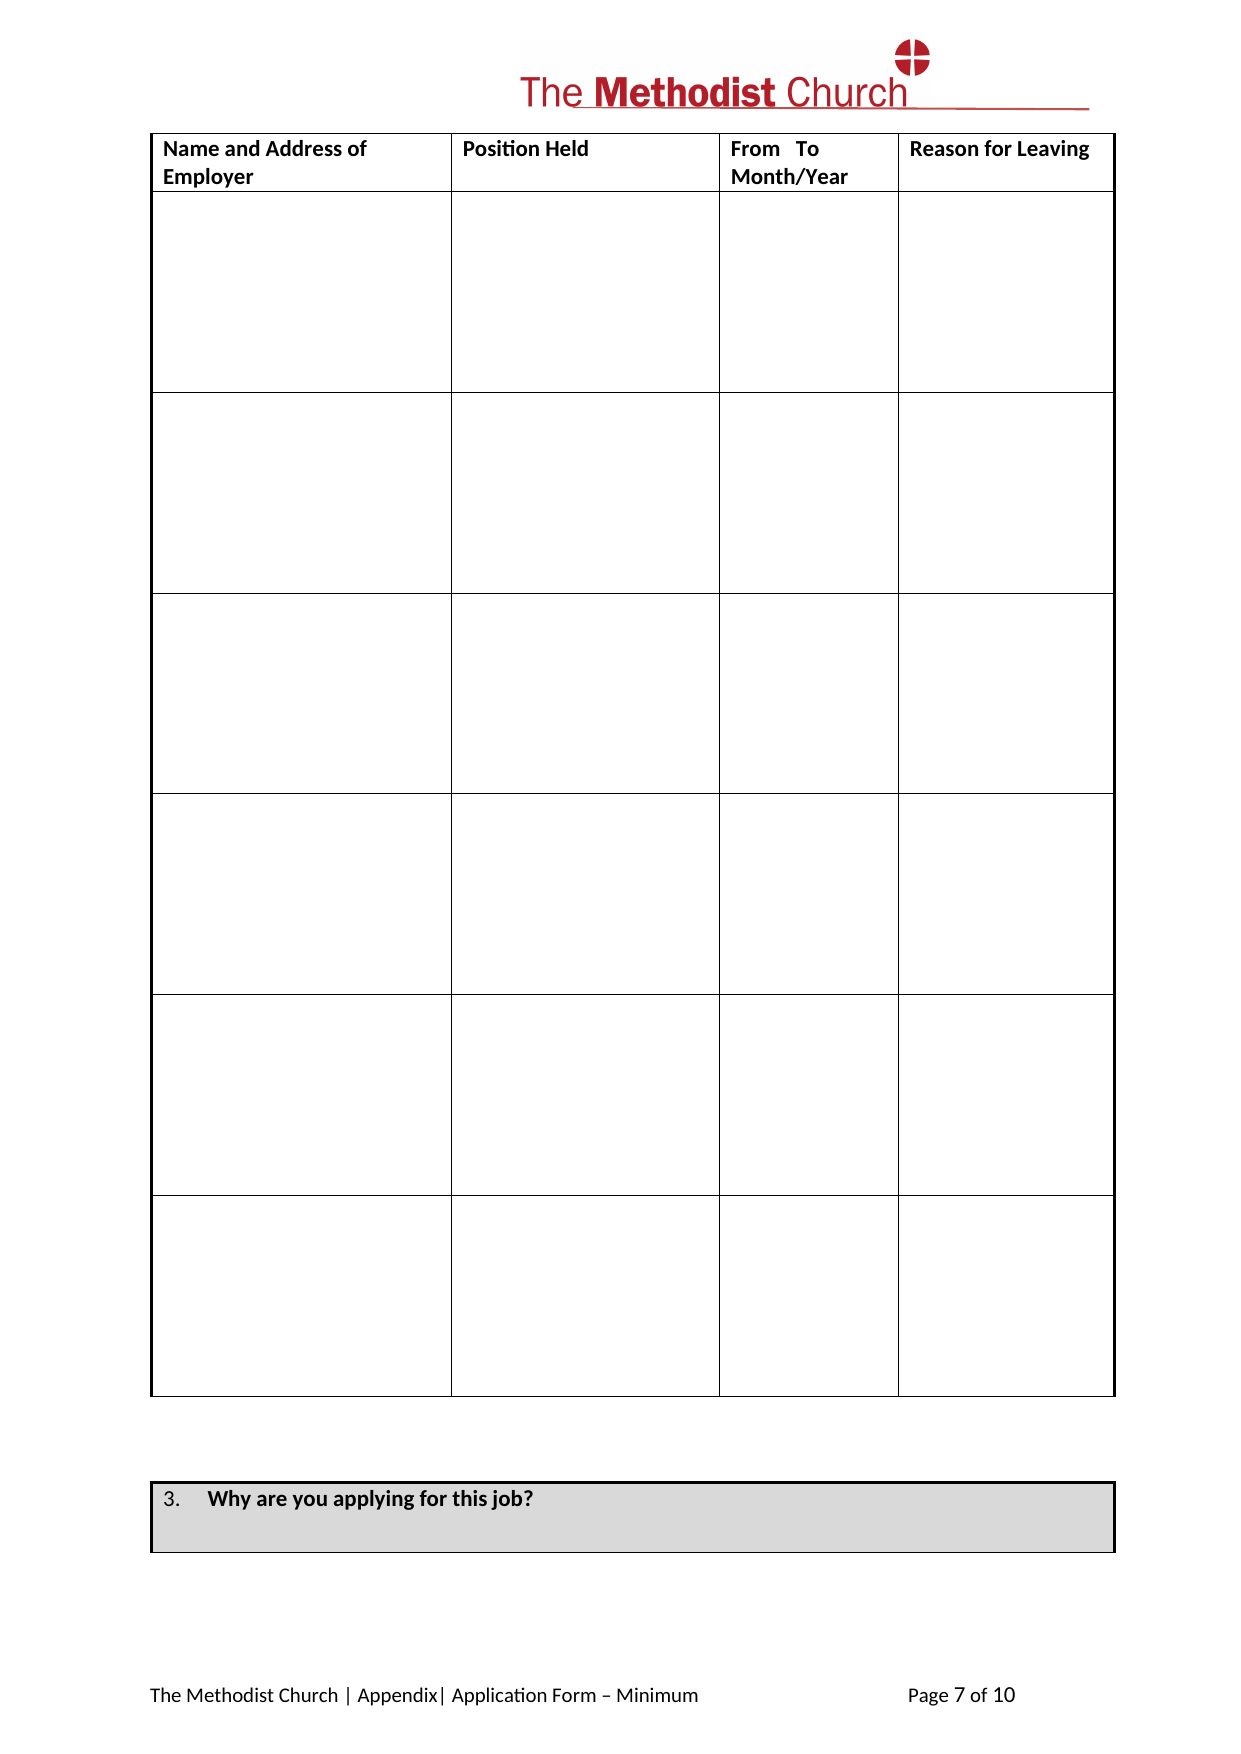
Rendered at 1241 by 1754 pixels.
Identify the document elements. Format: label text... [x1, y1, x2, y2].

table_cell [452, 995, 719, 1195]
table_cell [899, 1196, 1113, 1396]
table_cell [452, 794, 719, 994]
table_cell [452, 192, 719, 392]
table_cell [720, 192, 898, 392]
table_cell [720, 995, 898, 1195]
table_cell [153, 995, 451, 1195]
table_cell [720, 794, 898, 994]
table_cell Position Held [452, 134, 719, 191]
table_cell From To Month/Year [720, 134, 898, 191]
table_cell [452, 1196, 719, 1396]
table_cell Name and Address of Employer [153, 134, 451, 191]
table_cell [153, 794, 451, 994]
table_cell [899, 794, 1113, 994]
table_cell [899, 393, 1113, 592]
table_cell [720, 1196, 898, 1396]
table_header Why are you applying for this job? [153, 1484, 1113, 1552]
table_cell [899, 192, 1113, 392]
table_cell [720, 594, 898, 793]
table_cell [720, 393, 898, 592]
table_cell [153, 1196, 451, 1396]
table_cell [452, 393, 719, 592]
table_cell [899, 995, 1113, 1195]
table_cell [899, 594, 1113, 793]
table_cell [153, 393, 451, 592]
picture [520, 39, 930, 107]
table_cell [153, 594, 451, 793]
table_cell [452, 594, 719, 793]
table_cell [153, 192, 451, 392]
table_cell Reason for Leaving [899, 134, 1113, 191]
